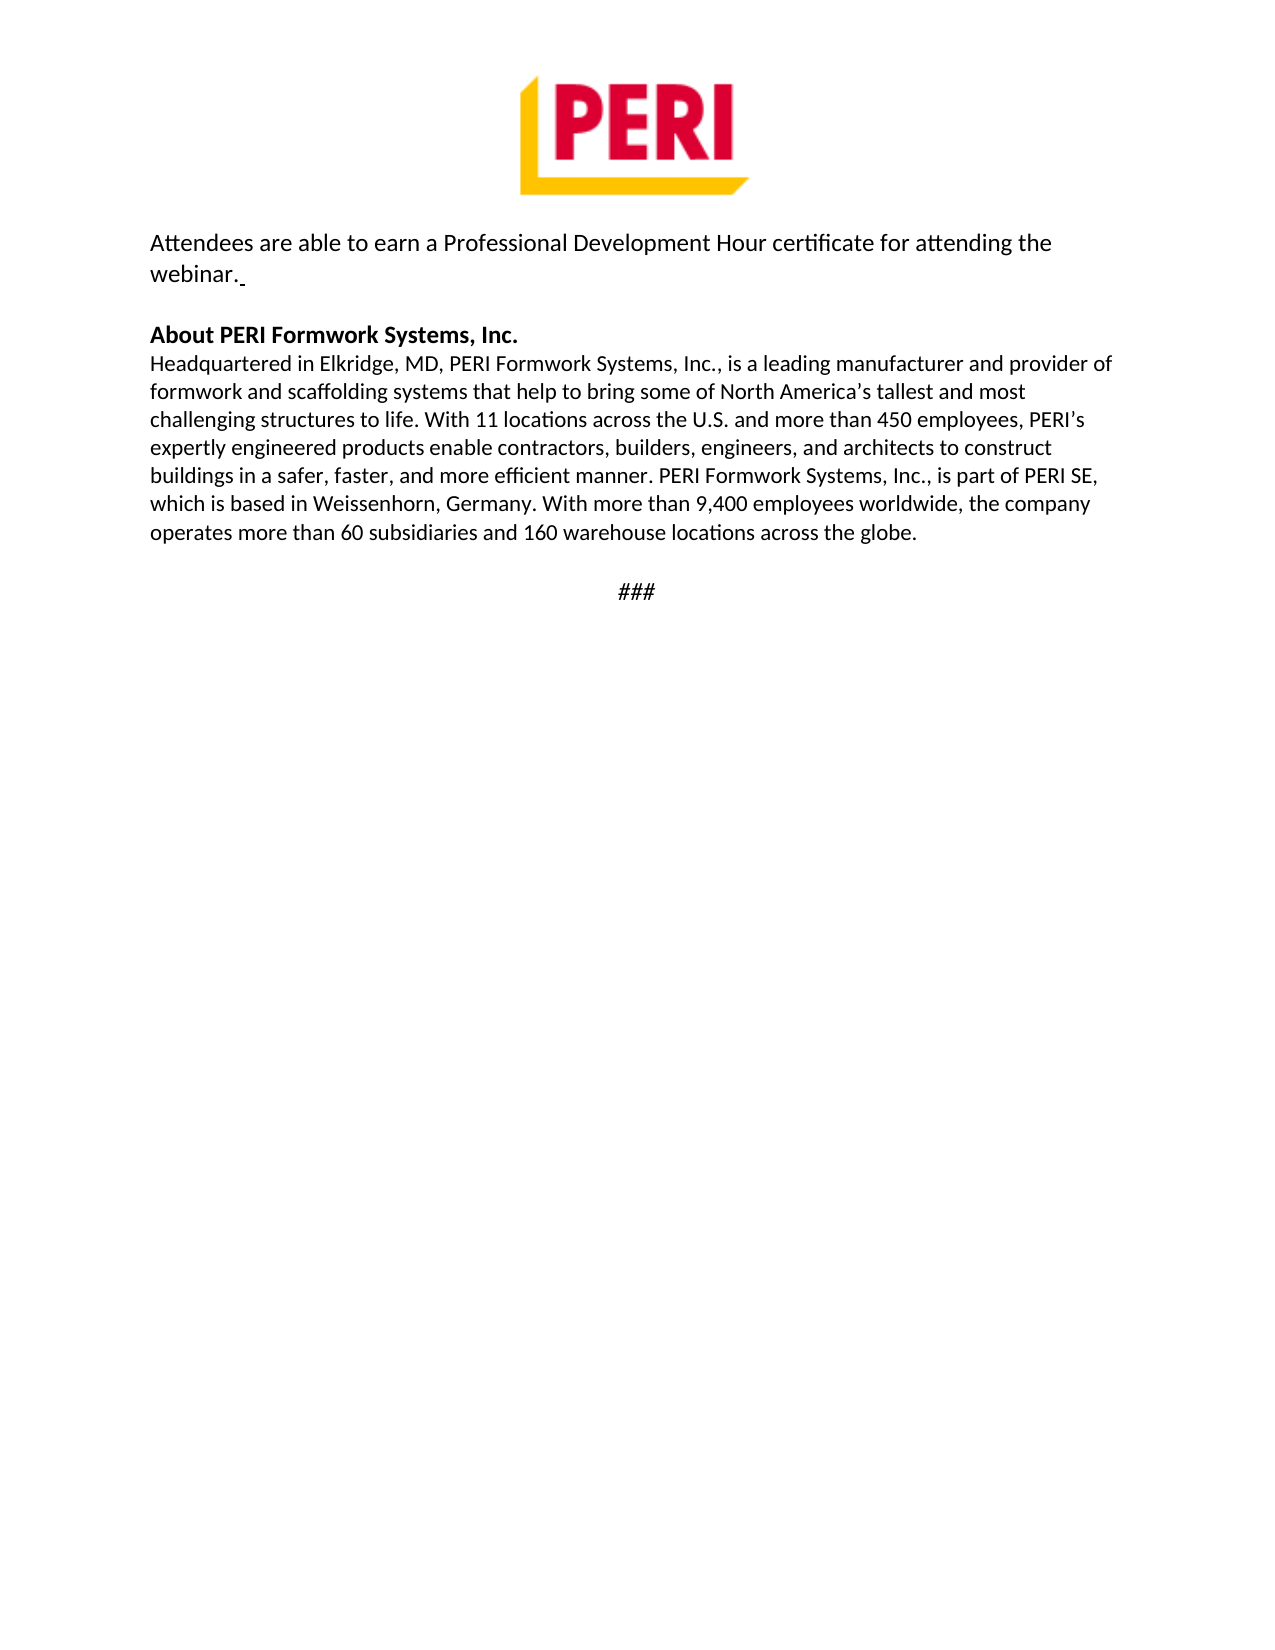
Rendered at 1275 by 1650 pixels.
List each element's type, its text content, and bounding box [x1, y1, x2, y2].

text Headquartered in Elkridge, MD, PERI Formwork Systems, Inc., is a leading manufacturer and provider of formwork and scaffolding systems that help to bring some of North America’s tallest and most challenging structures to life. With 11 locations across the U.S. and more than 450 employees, PERI’s expertly engineered products enable contractors, builders, engineers, and architects to construct buildings in a safer, faster, and more efficient manner. PERI Formwork Systems, Inc., is part of PERI SE, which is based in Weissenhorn, Germany. With more than 9,400 employees worldwide, the company operates more than 60 subsidiaries and 160 warehouse locations across the globe. [150, 349, 1125, 546]
picture [519, 75, 756, 197]
text About PERI Formwork Systems, Inc. [150, 319, 1125, 349]
text Attendees are able to earn a Professional Development Hour certificate for attending the webinar. [150, 227, 1125, 288]
text ### [150, 576, 1125, 607]
